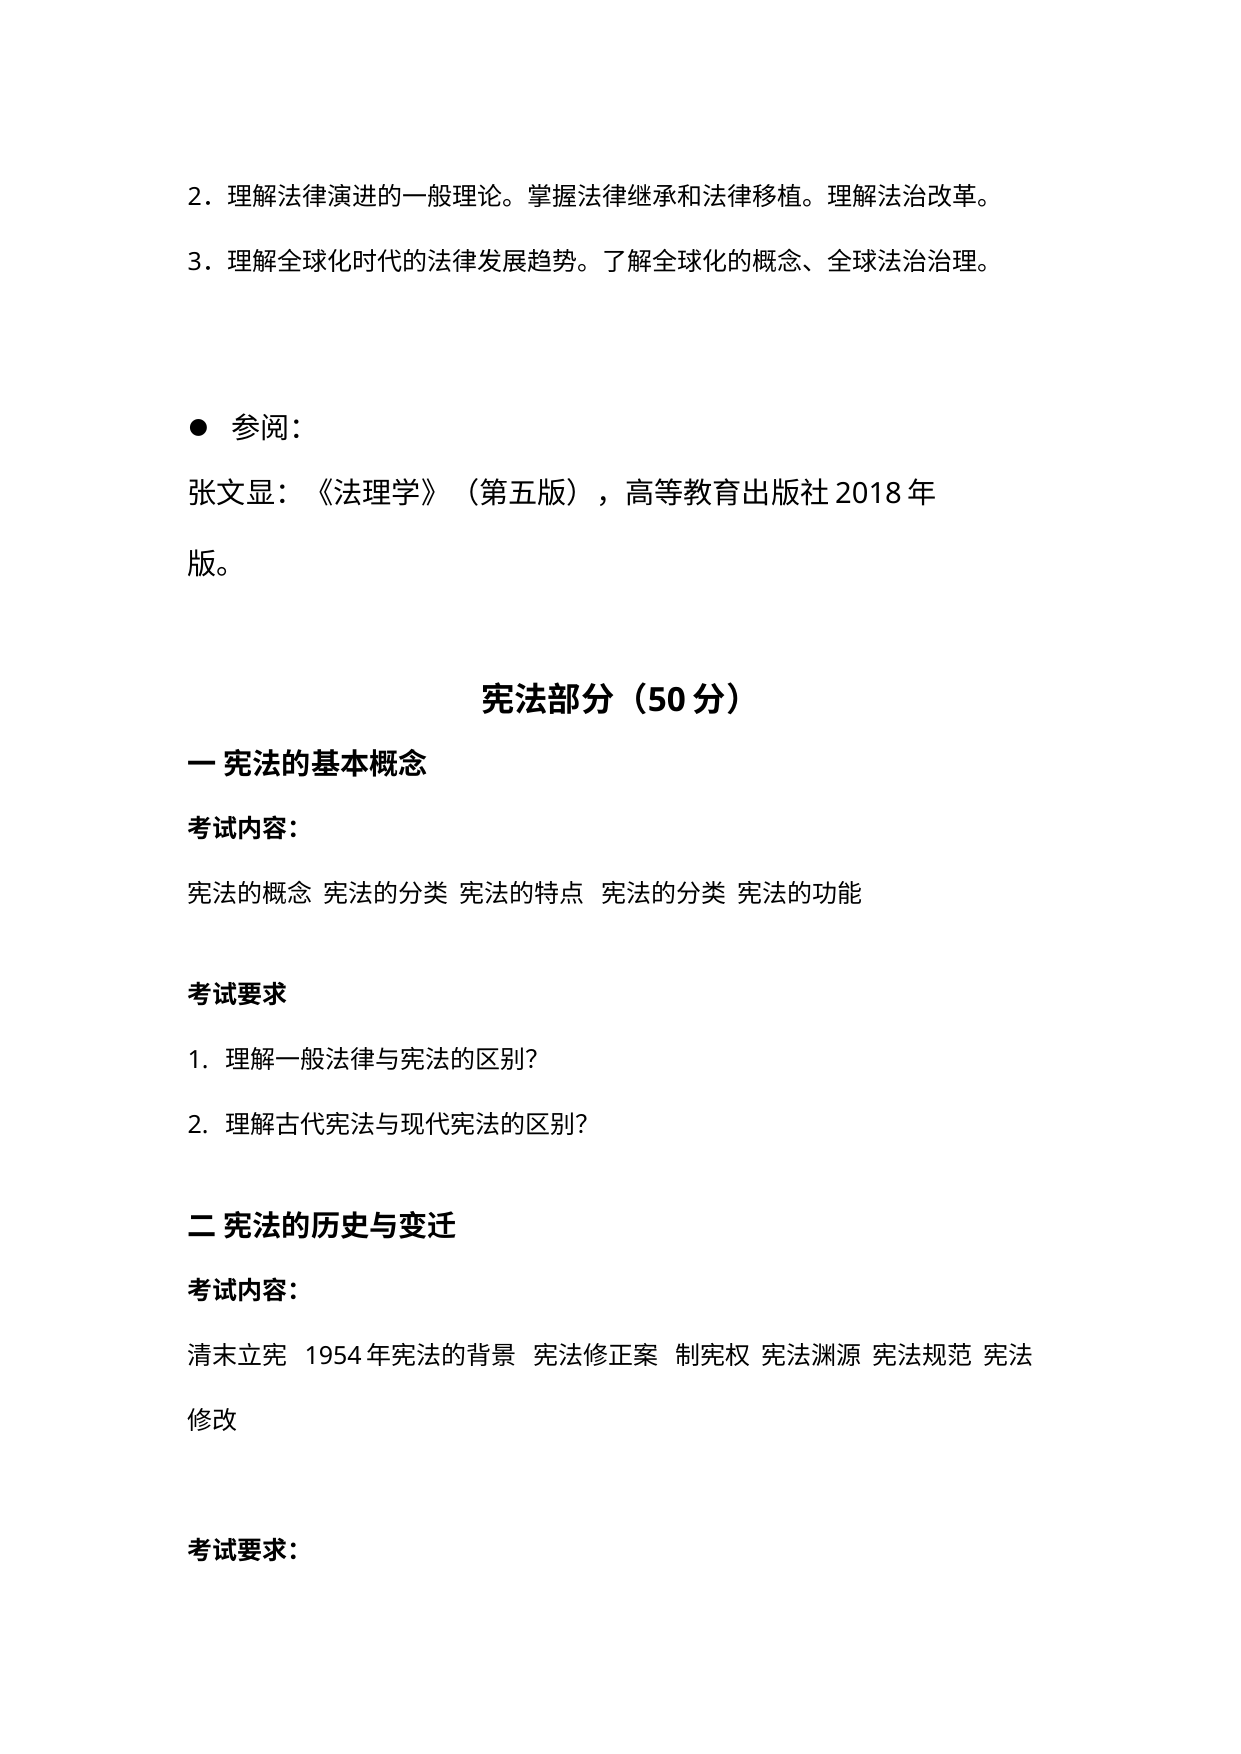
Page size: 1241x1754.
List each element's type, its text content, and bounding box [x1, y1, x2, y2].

text 宪法的概念 宪法的分类 宪法的特点 宪法的分类 宪法的功能 [187, 859, 1053, 924]
text 一 宪法的基本概念 [187, 729, 1053, 794]
list 参阅： [187, 393, 1053, 458]
text 二 宪法的历史与变迁 [187, 1191, 1053, 1256]
text 宪法部分（50分） [187, 664, 1053, 729]
text 清末立宪 1954年宪法的背景 宪法修正案 制宪权 宪法渊源 宪法规范 宪法修改 [187, 1321, 1053, 1451]
list 理解古代宪法与现代宪法的区别？ [187, 1090, 1053, 1155]
text 考试内容： [187, 1256, 1053, 1321]
text 2．理解法律演进的一般理论。掌握法律继承和法律移植。理解法治改革。 [187, 162, 1053, 227]
text 张文显：《法理学》（第五版），高等教育出版社2018年版。 [187, 458, 959, 594]
text 考试要求 [187, 960, 1053, 1025]
text 考试要求： [187, 1516, 1053, 1581]
text 3．理解全球化时代的法律发展趋势。了解全球化的概念、全球法治治理。 [187, 227, 1053, 292]
list 理解一般法律与宪法的区别？ [187, 1025, 1053, 1090]
text 考试内容： [187, 794, 1053, 859]
